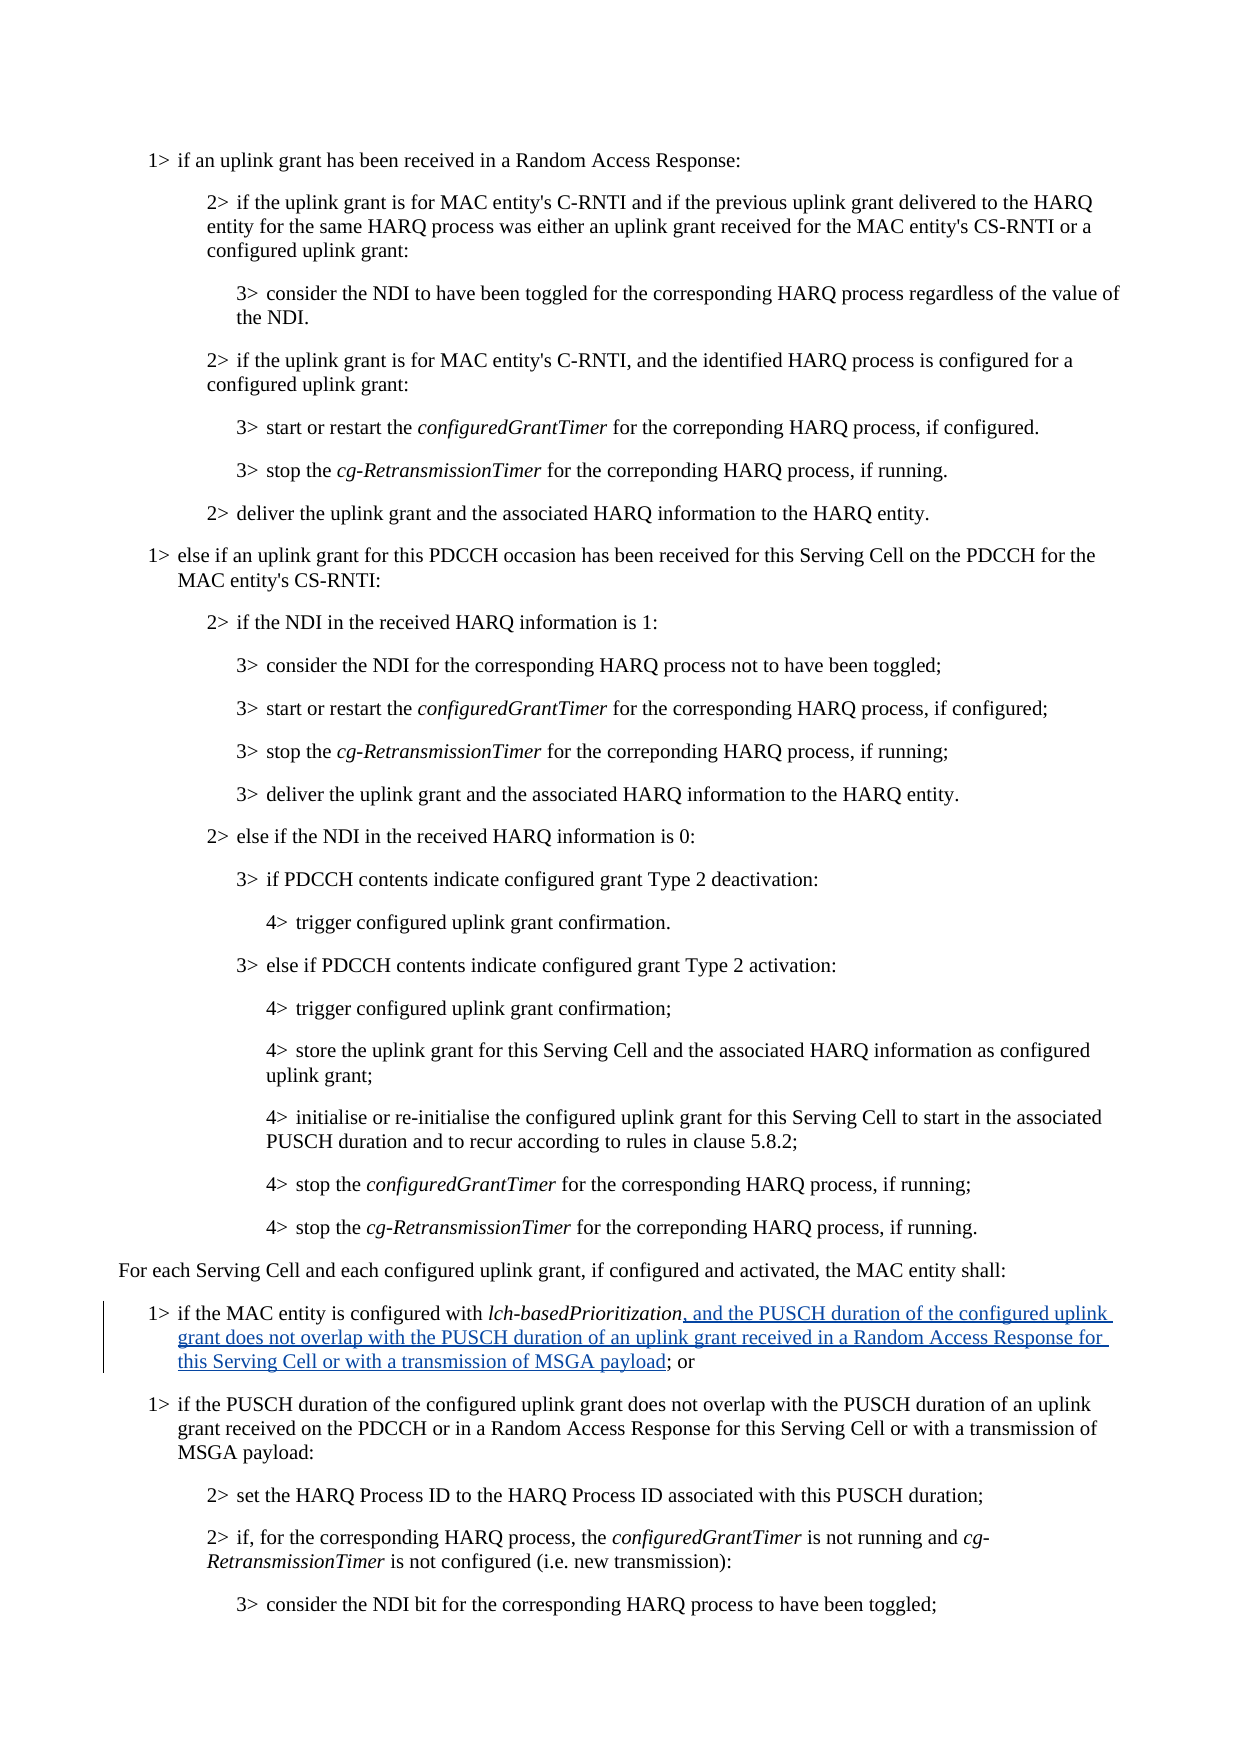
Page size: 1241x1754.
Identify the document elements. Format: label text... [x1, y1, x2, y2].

text 4> stop the cg-RetransmissionTimer for the correponding HARQ process, if running. [266, 1215, 1122, 1239]
text 3> if PDCCH contents indicate configured grant Type 2 deactivation: [236, 867, 1122, 891]
text 4> store the uplink grant for this Serving Cell and the associated HARQ information as configured uplink grant; [266, 1038, 1122, 1087]
text 2> if the NDI in the received HARQ information is 1: [207, 610, 1122, 634]
text 2> else if the NDI in the received HARQ information is 0: [207, 824, 1122, 848]
text 2> deliver the uplink grant and the associated HARQ information to the HARQ entity. [207, 501, 1122, 525]
text 2> if the uplink grant is for MAC entity's C-RNTI, and the identified HARQ process is configured for a configured uplink grant: [207, 348, 1122, 396]
text 1> if the MAC entity is configured with lch-basedPrioritization; or [148, 1301, 1122, 1373]
text 3> stop the cg-RetransmissionTimer for the correponding HARQ process, if running; [236, 739, 1122, 763]
text 3> else if PDCCH contents indicate configured grant Type 2 activation: [236, 953, 1122, 977]
text 3> stop the cg-RetransmissionTimer for the correponding HARQ process, if running. [236, 458, 1122, 482]
text For each Serving Cell and each configured uplink grant, if configured and activated, the MAC entity shall: [118, 1258, 1122, 1282]
text 1> else if an uplink grant for this PDCCH occasion has been received for this Serving Cell on the PDCCH for the MAC entity's CS-RNTI: [148, 543, 1122, 592]
text 3> start or restart the configuredGrantTimer for the correponding HARQ process, if configured. [236, 415, 1122, 439]
text 3> start or restart the configuredGrantTimer for the corresponding HARQ process, if configured; [236, 696, 1122, 720]
text 1> if the PUSCH duration of the configured uplink grant does not overlap with the PUSCH duration of an uplink grant received on the PDCCH or in a Random Access Response for this Serving Cell or with a transmission of MSGA payload: [148, 1392, 1122, 1464]
text 3> consider the NDI to have been toggled for the corresponding HARQ process regardless of the value of the NDI. [236, 281, 1122, 329]
text 1> if an uplink grant has been received in a Random Access Response: [148, 147, 1122, 172]
text 2> if, for the corresponding HARQ process, the configuredGrantTimer is not running and cg-RetransmissionTimer is not configured (i.e. new transmission): [207, 1525, 1122, 1573]
text 4> trigger configured uplink grant confirmation. [266, 910, 1122, 934]
text 3> consider the NDI bit for the corresponding HARQ process to have been toggled; [236, 1592, 1122, 1616]
text 4> trigger configured uplink grant confirmation; [266, 996, 1122, 1020]
text 2> if the uplink grant is for MAC entity's C-RNTI and if the previous uplink grant delivered to the HARQ entity for the same HARQ process was either an uplink grant received for the MAC entity's CS-RNTI or a configured uplink grant: [207, 190, 1122, 262]
text 4> initialise or re-initialise the configured uplink grant for this Serving Cell to start in the associated PUSCH duration and to recur according to rules in clause 5.8.2; [266, 1105, 1122, 1153]
text 2> set the HARQ Process ID to the HARQ Process ID associated with this PUSCH duration; [207, 1482, 1122, 1507]
text 3> consider the NDI for the corresponding HARQ process not to have been toggled; [236, 653, 1122, 677]
text 3> deliver the uplink grant and the associated HARQ information to the HARQ entity. [236, 782, 1122, 806]
text 4> stop the configuredGrantTimer for the corresponding HARQ process, if running; [266, 1172, 1122, 1196]
